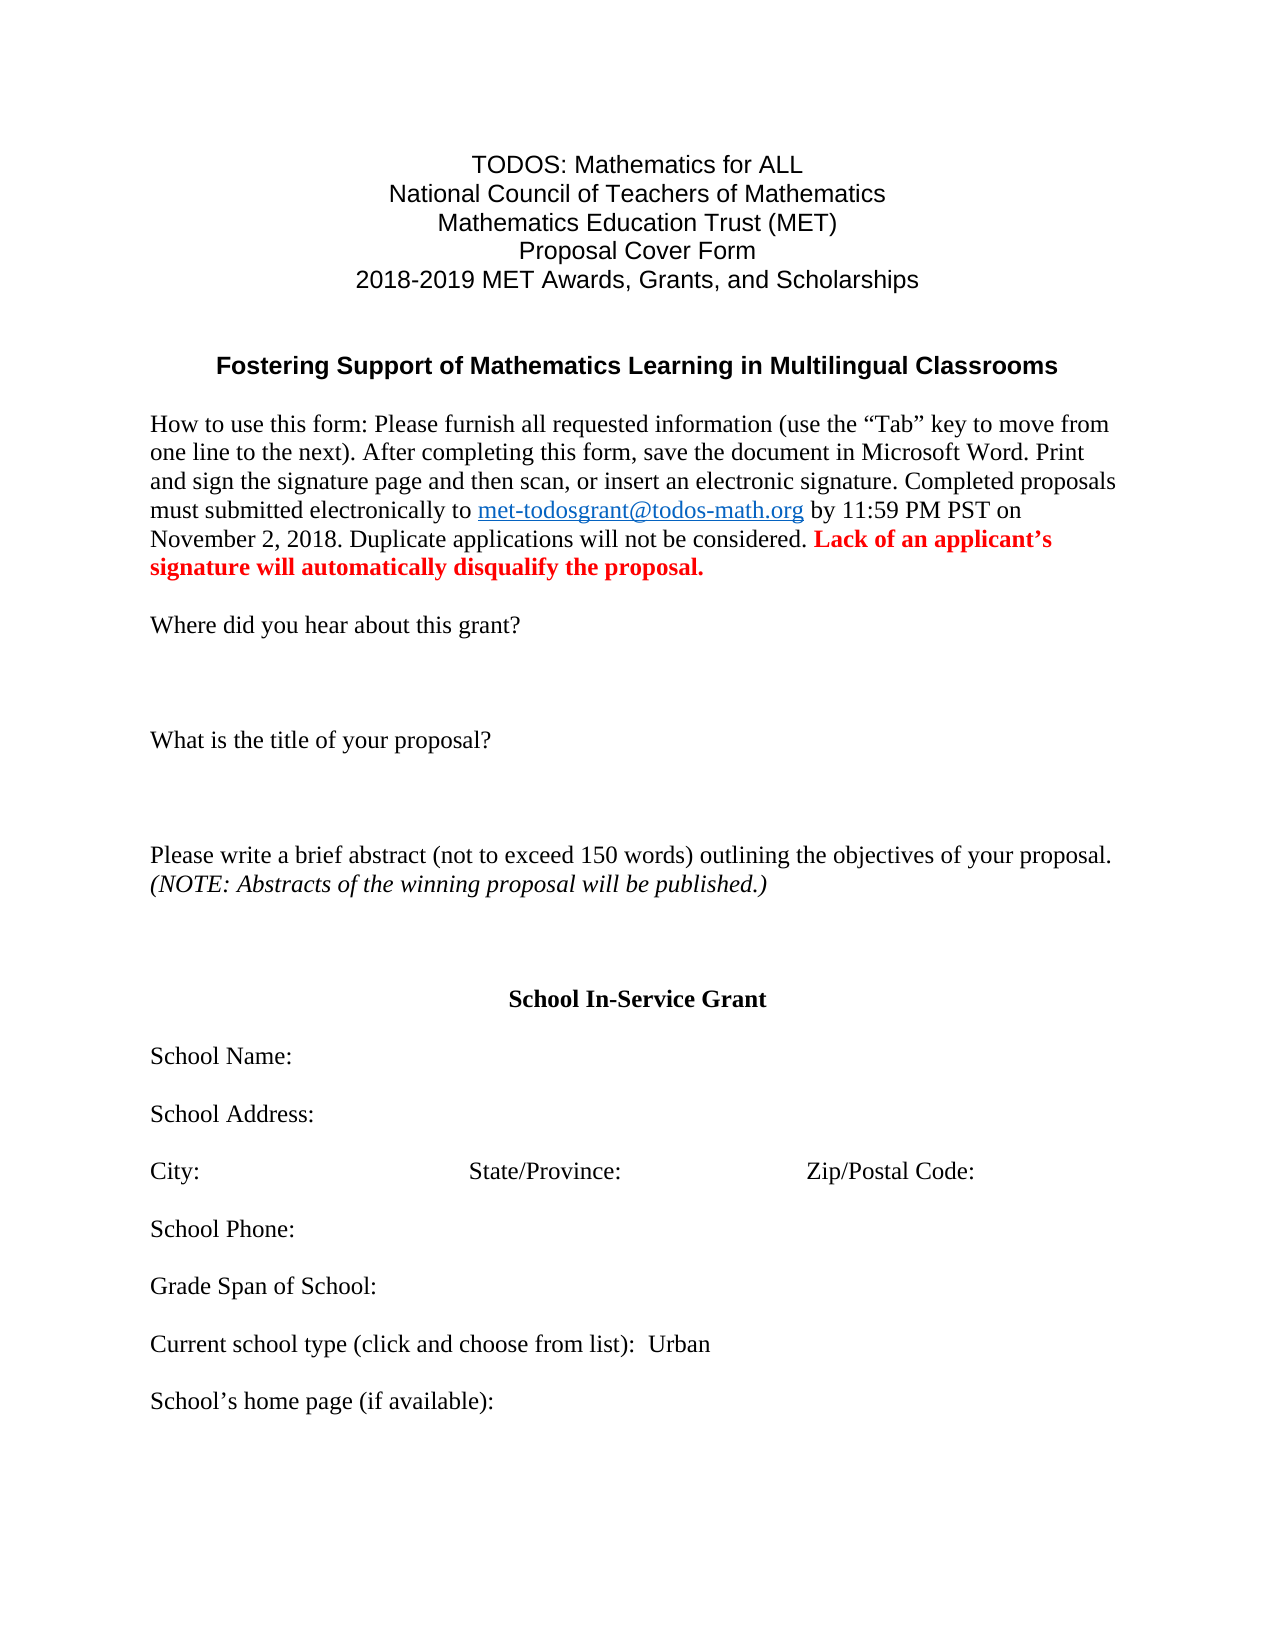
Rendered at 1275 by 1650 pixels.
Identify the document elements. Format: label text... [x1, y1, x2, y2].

text School Phone: [150, 1214, 1125, 1242]
text 2018-2019 MET Awards, Grants, and Scholarships [150, 265, 1125, 294]
text What is the title of your proposal? [150, 725, 1125, 754]
text School’s home page (if available): [150, 1386, 1125, 1415]
text How to use this form: Please furnish all requested information (use the “Tab” key to move from one line to the next). After completing this form, save the document in Microsoft Word. Print and sign the signature page and then scan, or insert an electronic signature. Completed proposals must submitted electronically to met-todosgrant@todos-math.org by 11:59 PM PST on November 2, 2018. Duplicate applications will not be considered. Lack of an applicant’s signature will automatically disqualify the proposal. [150, 409, 1125, 581]
text School Name: [150, 1041, 1125, 1070]
text School Address: [150, 1099, 1125, 1127]
text Where did you hear about this grant? [150, 610, 1125, 639]
text National Council of Teachers of Mathematics [150, 179, 1125, 207]
text School In-Service Grant [150, 984, 1125, 1012]
text Grade Span of School: [150, 1271, 1125, 1300]
text Mathematics Education Trust (MET) [150, 207, 1125, 236]
text TODOS: Mathematics for ALL [150, 150, 1125, 179]
text Fostering Support of Mathematics Learning in Multilingual Classrooms [150, 351, 1125, 380]
text City: State/Province: Zip/Postal Code: [150, 1156, 1125, 1185]
text Current school type (click and choose from list): [150, 1329, 1125, 1357]
text Proposal Cover Form [150, 236, 1125, 265]
text Please write a brief abstract (not to exceed 150 words) outlining the objectives of your proposal. (NOTE: Abstracts of the winning proposal will be published.) [150, 840, 1125, 897]
